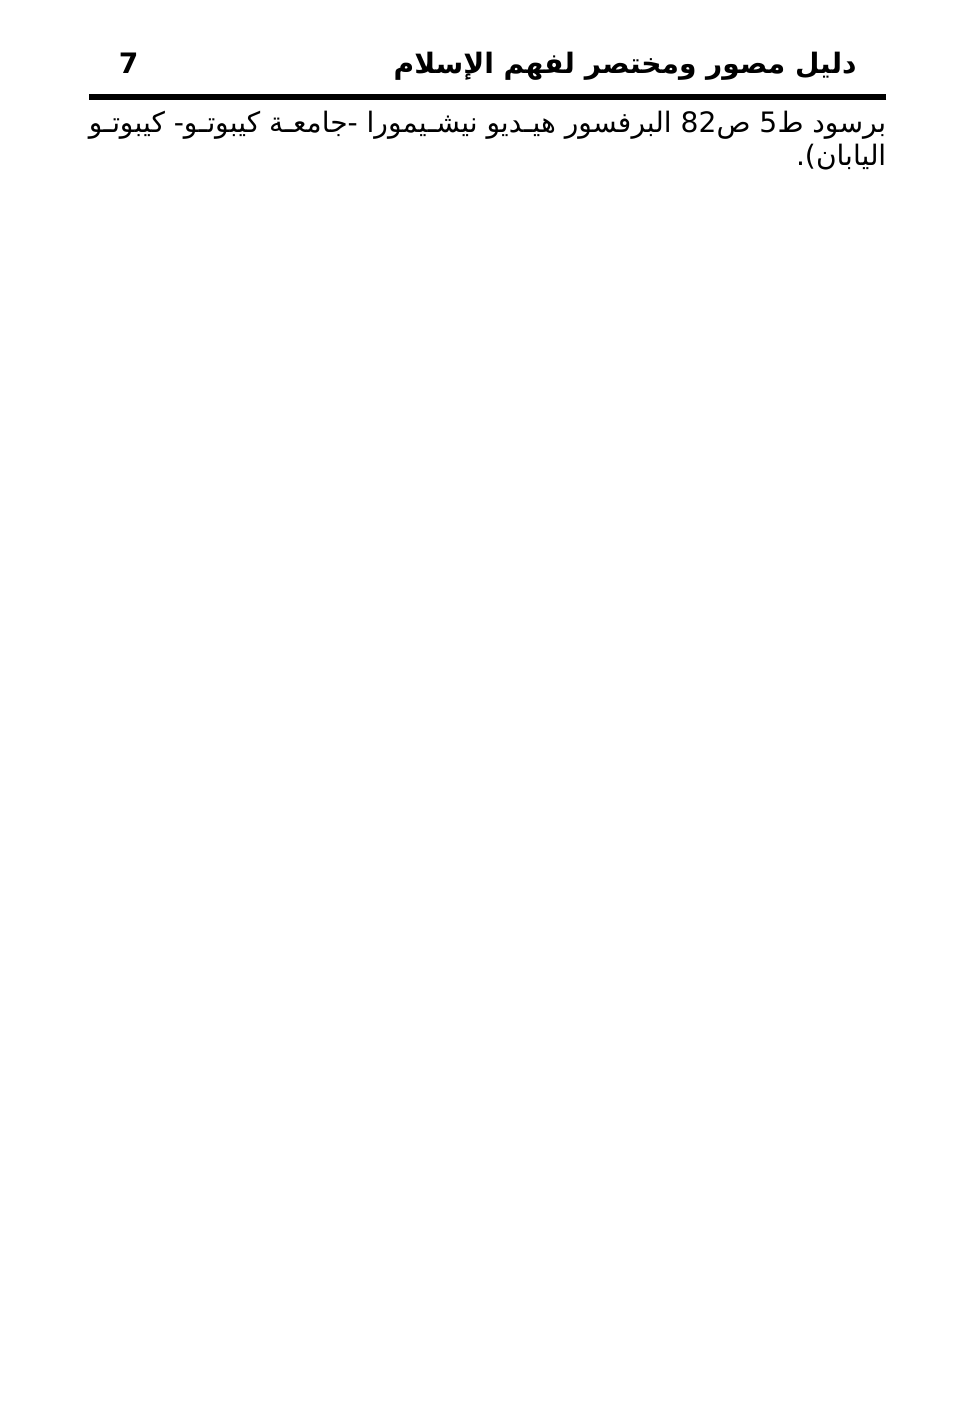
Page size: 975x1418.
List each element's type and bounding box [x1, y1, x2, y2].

text [89, 106, 886, 172]
